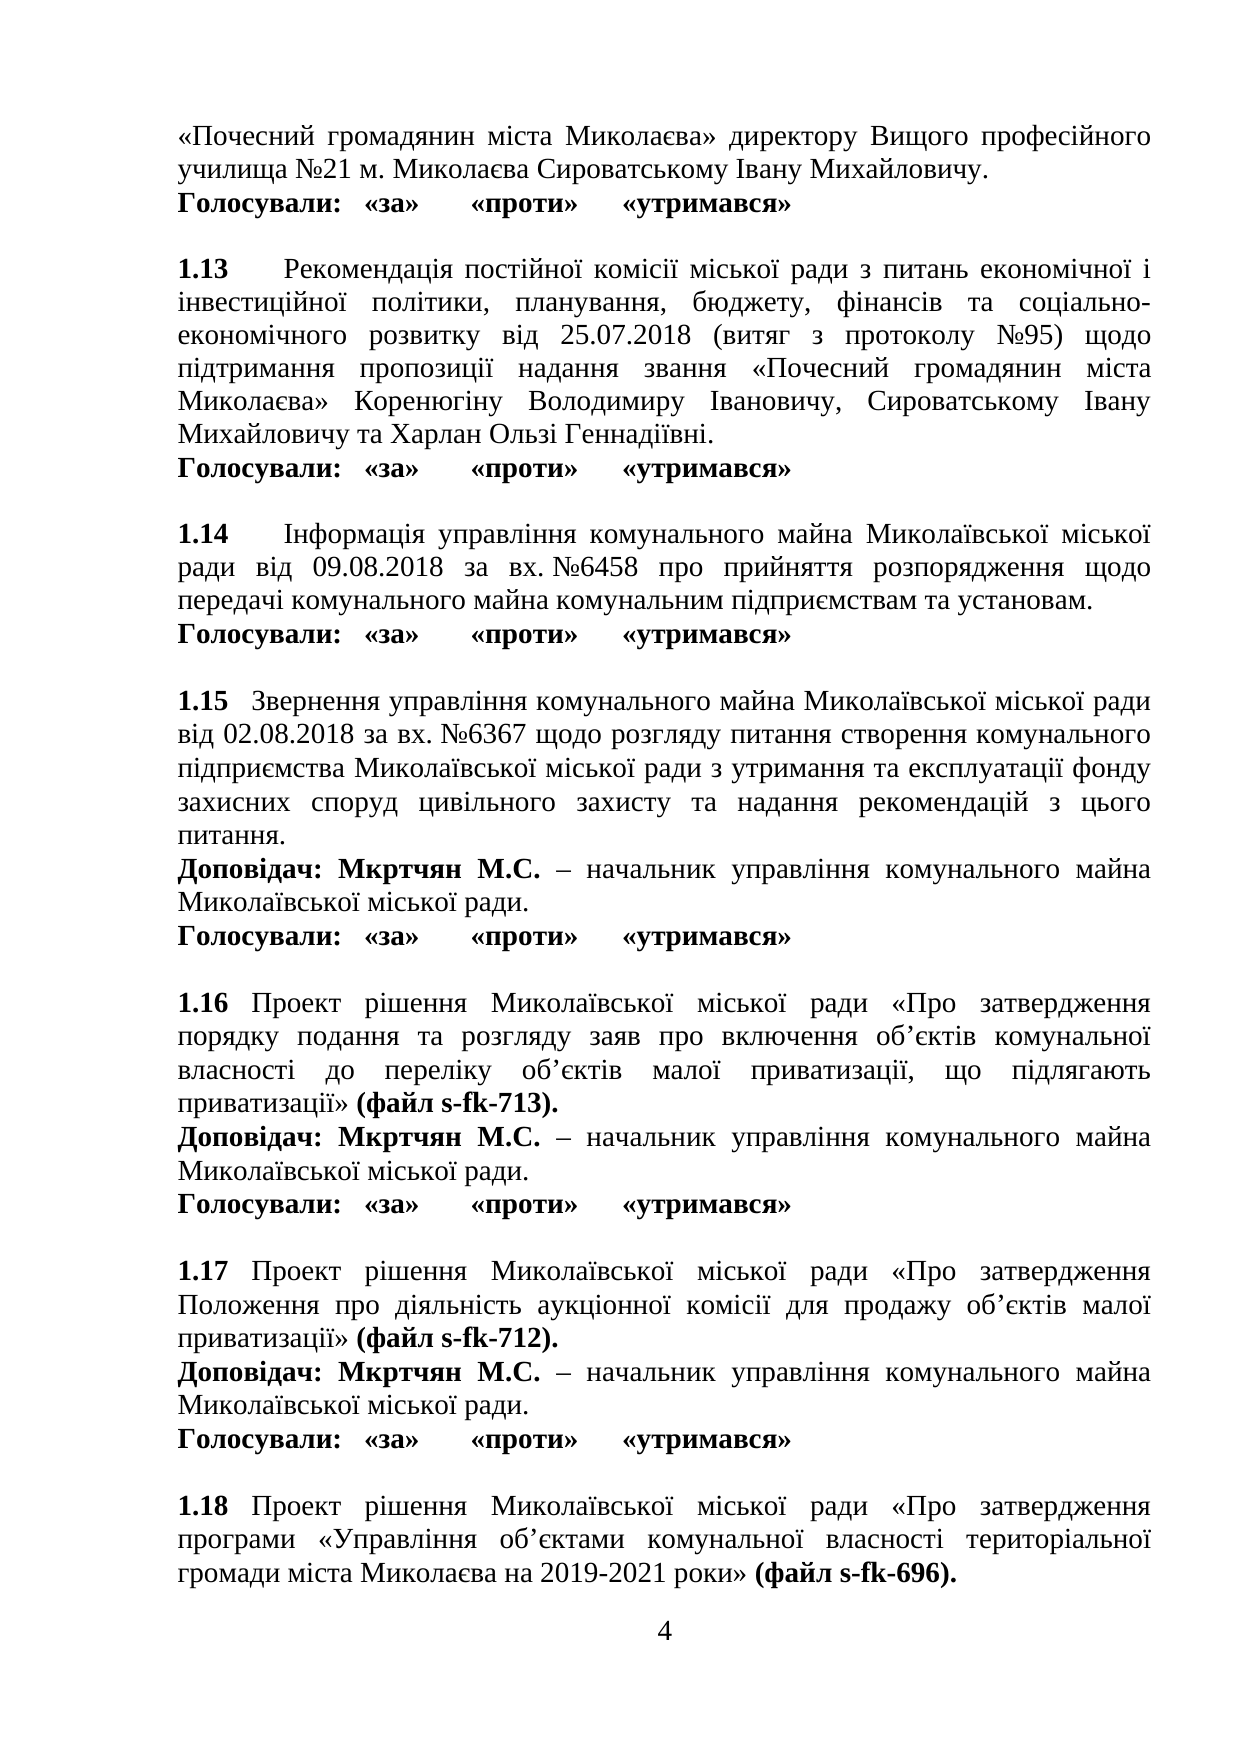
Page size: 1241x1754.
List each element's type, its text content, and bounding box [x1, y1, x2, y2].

list Звернення управління комунального майна Миколаївської міської ради від 02.08.2018 за вх. №6367 щодо розгляду питання створення комунального підприємства Миколаївської міської ради з утримання та експлуатації фонду захисних споруд цивільного захисту та надання рекомендацій з цього питання. [177, 683, 1152, 851]
list Проект рішення Миколаївської міської ради «Про затвердження порядку подання та розгляду заяв про включення об’єктів комунальної власності до переліку об’єктів малої приватизації, що підлягають приватизації» (файл s-fk-713). [177, 985, 1152, 1119]
list Проект рішення Миколаївської міської ради «Про затвердження Положення про діяльність аукціонної комісії для продажу об’єктів малої приватизації» (файл s-fk-712). [177, 1253, 1152, 1354]
list Інформація управління комунального майна Миколаївської міської ради від 09.08.2018 за вх. №6458 про прийняття розпорядження щодо передачі комунального майна комунальним підприємствам та установам. [177, 517, 1152, 616]
text Голосували: «за» «проти» «утримався» [177, 185, 1152, 219]
text Голосували: «за» «проти» «утримався» [177, 616, 1152, 649]
text Голосували: «за» «проти» «утримався» [177, 1186, 1152, 1220]
text Доповідач: Мкртчян М.С. – начальник управління комунального майна Миколаївської міської ради. [177, 1354, 1152, 1421]
list Рекомендація постійної комісії міської ради з питань економічної і інвестиційної політики, планування, бюджету, фінансів та соціально-економічного розвитку від 25.07.2018 (витяг з протоколу №95) щодо підтримання пропозиції надання звання «Почесний громадянин міста Миколаєва» Коренюгіну Володимиру Івановичу, Сироватському Івану Михайловичу та Харлан Ользі Геннадіївні. [177, 252, 1152, 450]
text Голосували: «за» «проти» «утримався» [177, 450, 1152, 484]
text Доповідач: Мкртчян М.С. – начальник управління комунального майна Миколаївської міської ради. [177, 851, 1152, 918]
text Доповідач: Мкртчян М.С. – начальник управління комунального майна Миколаївської міської ради. [177, 1119, 1152, 1186]
text Голосували: «за» «проти» «утримався» [177, 1421, 1152, 1454]
text Голосували: «за» «проти» «утримався» [177, 918, 1152, 951]
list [177, 118, 1152, 185]
list Проект рішення Миколаївської міської ради «Про затвердження програми «Управління об’єктами комунальної власності територіальної громади міста Миколаєва на 2019-2021 роки» (файл s-fk-696). [177, 1488, 1152, 1589]
